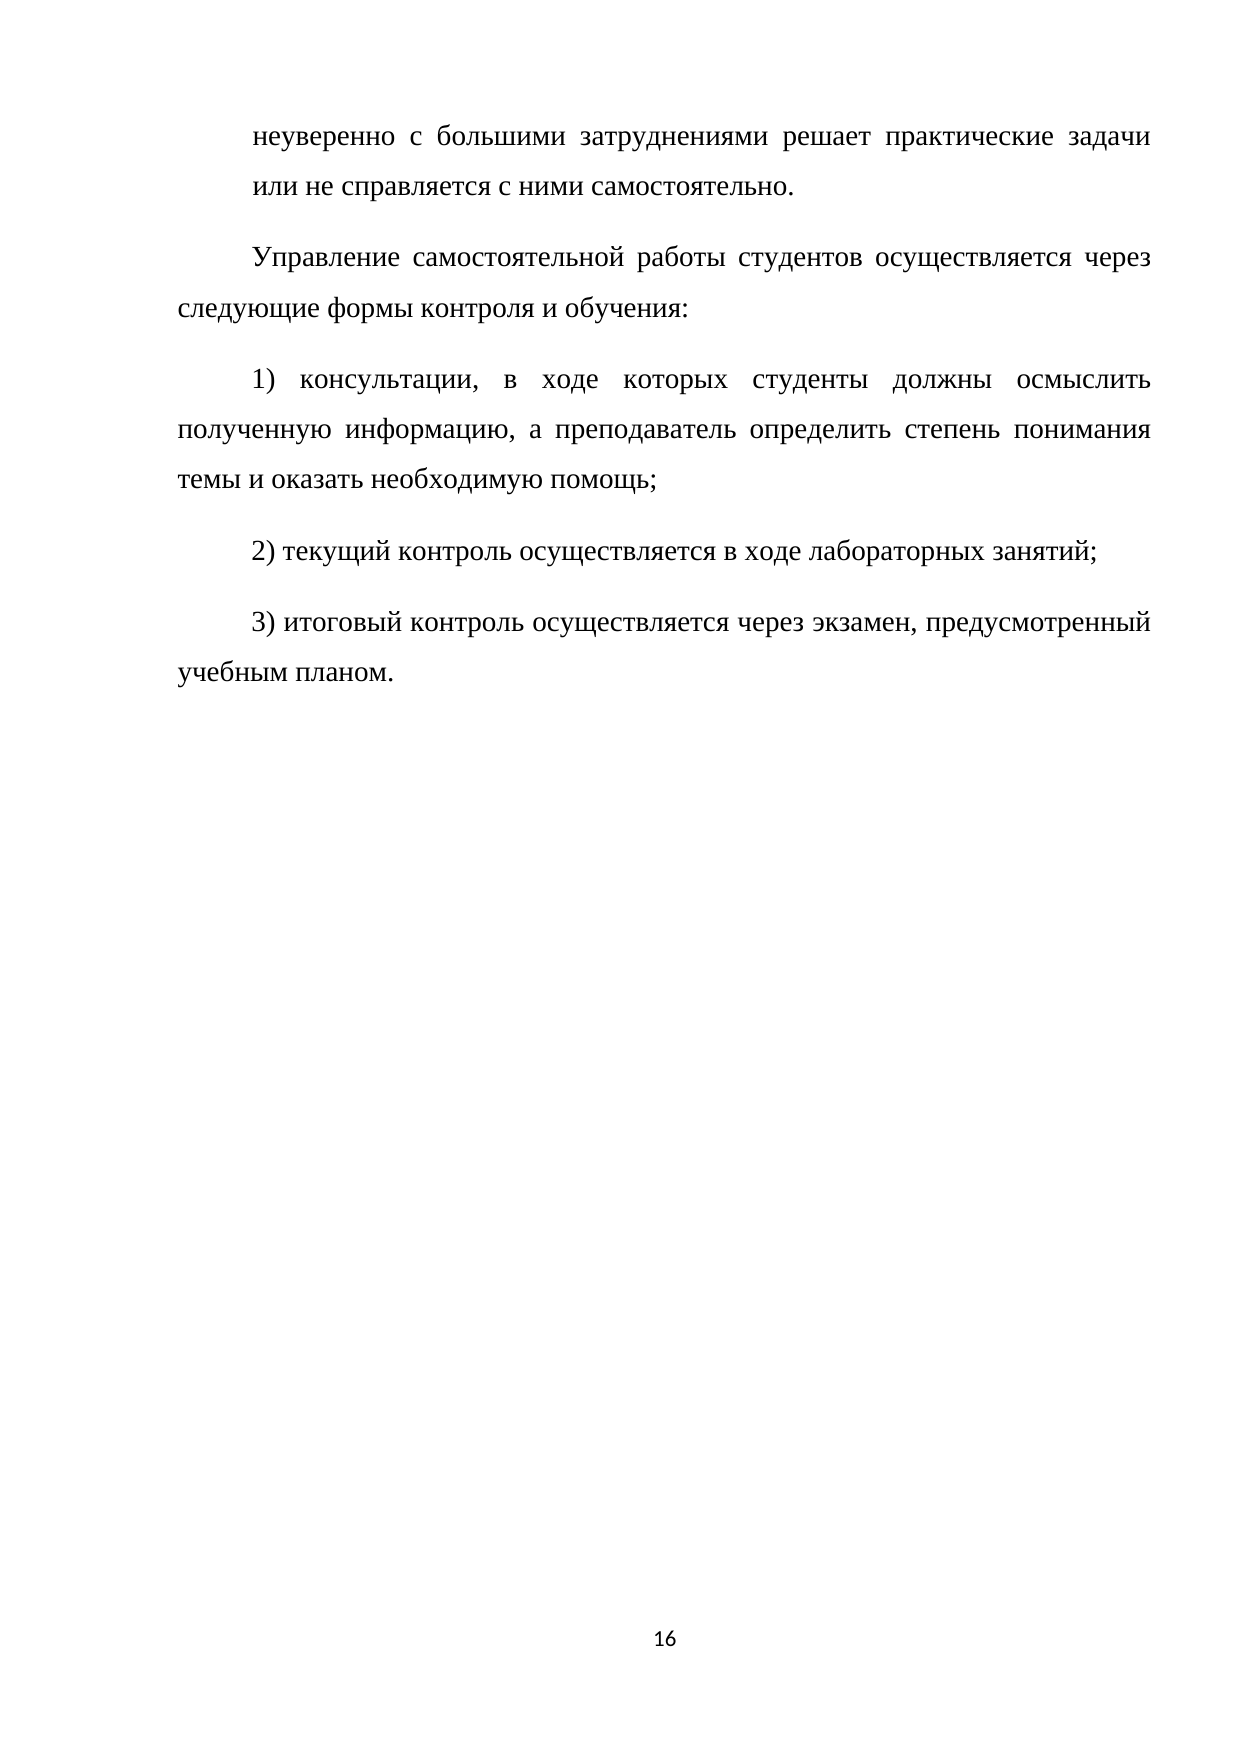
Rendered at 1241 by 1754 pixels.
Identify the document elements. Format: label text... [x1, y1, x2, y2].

text 3) итоговый контроль осуществляется через экзамен, предусмотренный учебным планом. [177, 604, 1152, 688]
text 2) текущий контроль осуществляется в ходе лабораторных занятий; [177, 533, 1152, 566]
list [215, 118, 1152, 202]
text 1) консультации, в ходе которых студенты должны осмыслить полученную информацию, а преподаватель определить степень понимания темы и оказать необходимую помощь; [177, 361, 1152, 495]
text Управление самостоятельной работы студентов осуществляется через следующие формы контроля и обучения: [177, 239, 1152, 323]
